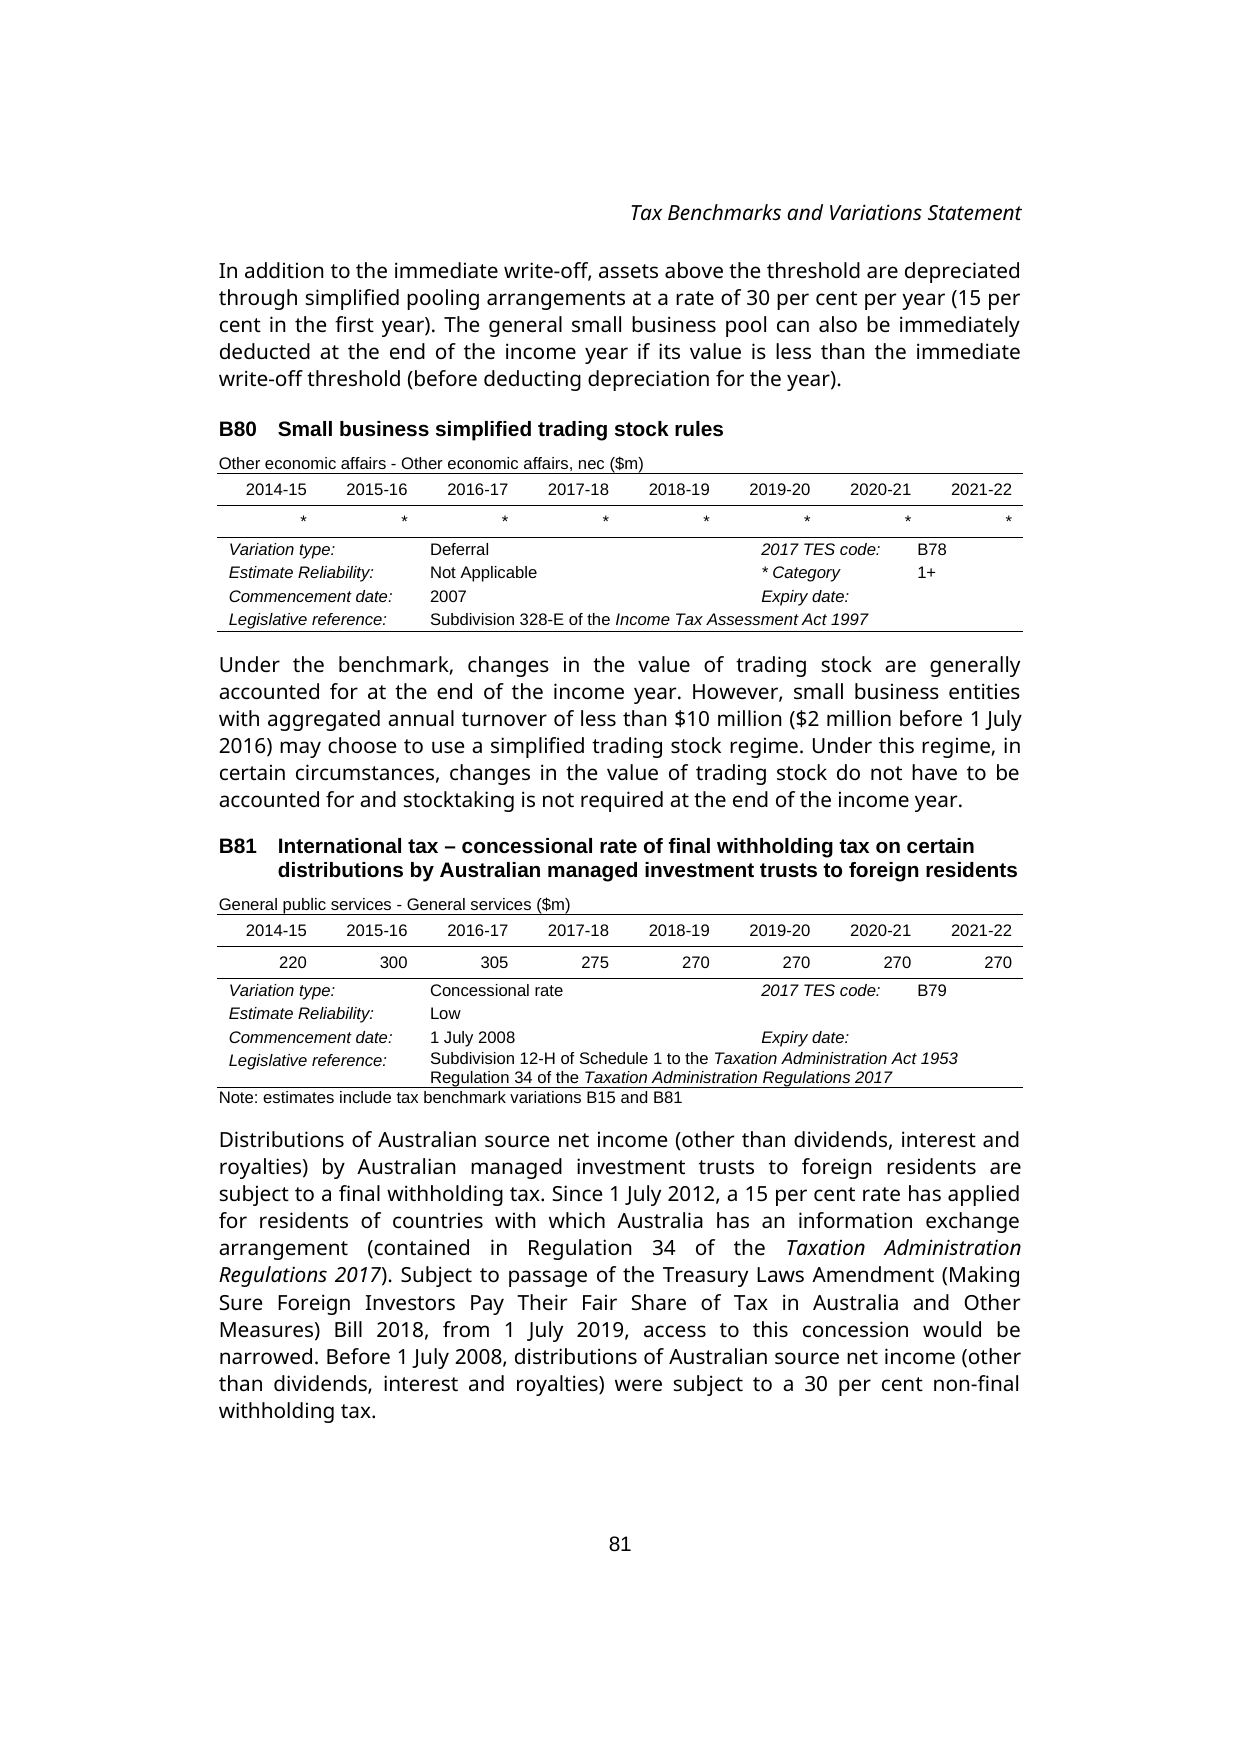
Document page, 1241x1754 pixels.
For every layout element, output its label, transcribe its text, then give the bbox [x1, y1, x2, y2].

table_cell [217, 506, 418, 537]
text B81 International tax – concessional rate of final withholding tax on certain distributions by Australian managed investment trusts to foreign residents [218, 834, 1022, 882]
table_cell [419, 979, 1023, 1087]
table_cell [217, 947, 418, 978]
text Other economic affairs - Other economic affairs, nec ($m) [218, 454, 1022, 473]
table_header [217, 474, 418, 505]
text Distributions of Australian source net income (other than dividends, interest and royalties) by Australian managed investment trusts to foreign residents are subject to a final withholding tax. Since 1 July 2012, a 15 per cent rate has applied for residents of countries with which Australia has an information exchange arrangement (contained in Regulation 34 of the Taxation Administration Regulations 2017). Subject to passage of the Treasury Laws Amendment (Making Sure Foreign Investors Pay Their Fair Share of Tax in Australia and Other Measures) Bill 2018, from 1 July 2019, access to this concession would be narrowed. Before 1 July 2008, distributions of Australian source net income (other than dividends, interest and royalties) were subject to a 30 per cent non-final withholding tax. [218, 1126, 1022, 1424]
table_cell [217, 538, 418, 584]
text General public services - General services ($m) [218, 894, 1022, 914]
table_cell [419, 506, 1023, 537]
text B80 Small business simplified trading stock rules [218, 417, 1022, 441]
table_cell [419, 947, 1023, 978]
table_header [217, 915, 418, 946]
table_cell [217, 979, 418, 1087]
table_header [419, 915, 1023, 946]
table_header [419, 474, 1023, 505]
text In addition to the immediate write-off, assets above the threshold are depreciated through simplified pooling arrangements at a rate of 30 per cent per year (15 per cent in the first year). The general small business pool can also be immediately deducted at the end of the income year if its value is less than the immediate write-off threshold (before deducting depreciation for the year). [218, 257, 1022, 392]
text Under the benchmark, changes in the value of trading stock are generally accounted for at the end of the income year. However, small business entities with aggregated annual turnover of less than $10 million ($2 million before 1 July 2016) may choose to use a simplified trading stock regime. Under this regime, in certain circumstances, changes in the value of trading stock do not have to be accounted for and stocktaking is not required at the end of the income year. [218, 651, 1022, 813]
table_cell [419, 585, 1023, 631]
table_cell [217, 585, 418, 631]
text Note: estimates include tax benchmark variations B15 and B81 [218, 1088, 1022, 1107]
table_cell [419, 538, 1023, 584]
